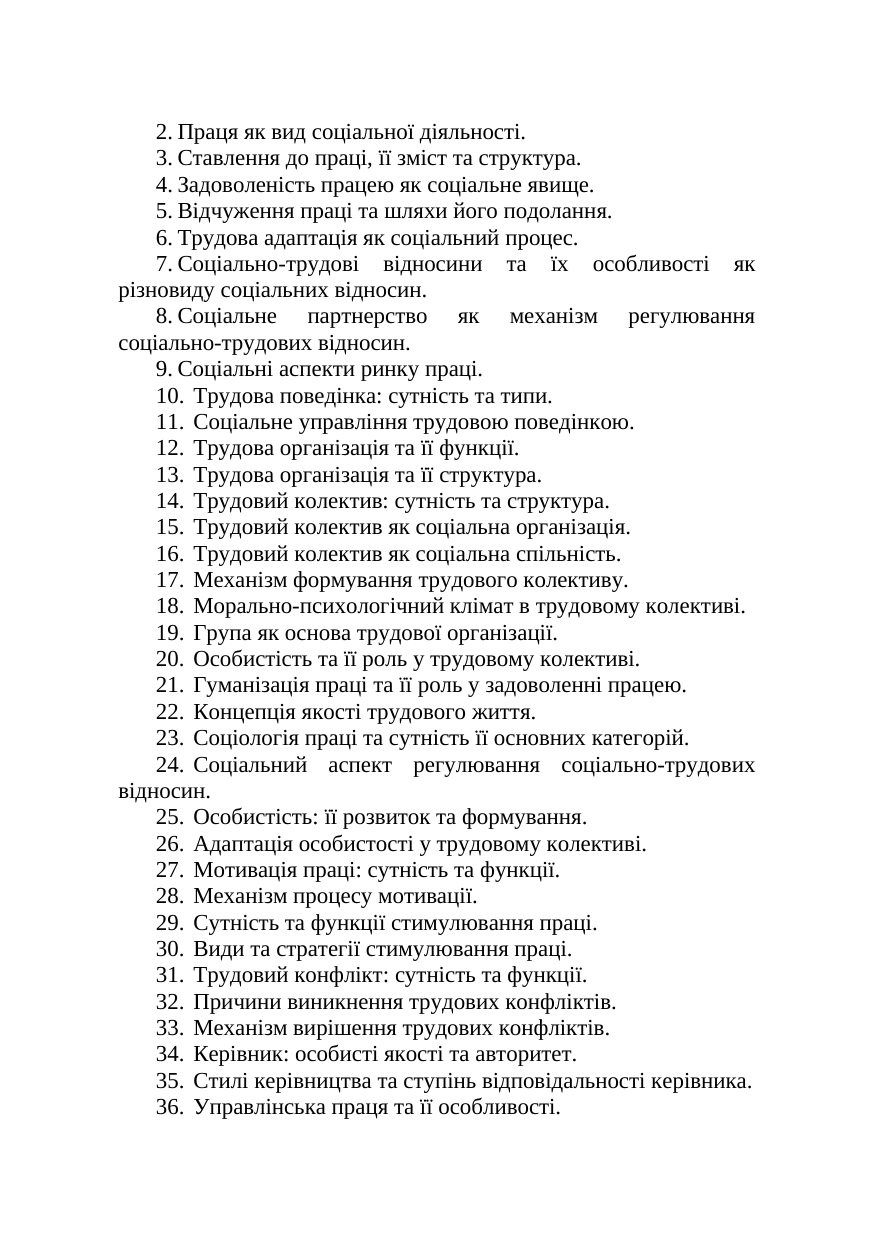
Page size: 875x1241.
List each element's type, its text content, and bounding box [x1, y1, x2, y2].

list Соціально-трудові відносини та їх особливості як різновиду соціальних відносин. [118, 250, 756, 303]
list Трудовий колектив: сутність та структура. [118, 487, 756, 513]
list Мотивація праці: сутність та функції. [118, 856, 756, 882]
list Соціальне партнерство як механізм регулювання соціально-трудових відносин. [118, 303, 756, 355]
list Соціологія праці та сутність її основних категорій. [118, 724, 756, 751]
list Праця як вид соціальної діяльності. [118, 118, 756, 144]
list Адаптація особистості у трудовому колективі. [118, 830, 756, 856]
list Види та стратегії стимулювання праці. [118, 935, 756, 961]
list Трудова адаптація як соціальний процес. [118, 223, 756, 250]
list Трудова організація та її структура. [118, 461, 756, 487]
list Відчуження праці та шляхи його подолання. [118, 197, 756, 223]
list Задоволеність працею як соціальне явище. [118, 171, 756, 197]
list Сутність та функції стимулювання праці. [118, 909, 756, 935]
list Трудовий колектив як соціальна спільність. [118, 540, 756, 566]
list Механізм вирішення трудових конфліктів. [118, 1014, 756, 1041]
list Концепція якості трудового життя. [156, 698, 756, 724]
list Механізм формування трудового колективу. [118, 566, 756, 592]
list Соціальне управління трудовою поведінкою. [118, 408, 756, 434]
list Управлінська праця та її особливості. [118, 1093, 756, 1119]
list Трудова поведінка: сутність та типи. [118, 382, 756, 408]
list Механізм процесу мотивації. [118, 882, 756, 909]
list Група як основа трудової організації. [118, 619, 756, 645]
list Трудовий конфлікт: сутність та функції. [118, 961, 756, 988]
list Соціальний аспект регулювання соціально-трудових відносин. [118, 751, 756, 803]
list Стилі керівництва та ступінь відповідальності керівника. [118, 1067, 756, 1093]
list Особистість та її роль у трудовому колективі. [118, 645, 756, 672]
list Трудовий колектив як соціальна організація. [118, 513, 756, 540]
list Керівник: особисті якості та авторитет. [118, 1041, 756, 1067]
list Причини виникнення трудових конфліктів. [118, 988, 756, 1014]
list Трудова організація та її функції. [118, 434, 756, 461]
list Соціальні аспекти ринку праці. [118, 355, 756, 382]
list Особистість: її розвиток та формування. [118, 803, 756, 830]
list Гуманізація праці та її роль у задоволенні працею. [156, 672, 756, 698]
list Ставлення до праці, її зміст та структура. [156, 144, 756, 171]
list Морально-психологічний клімат в трудовому колективі. [118, 592, 756, 619]
